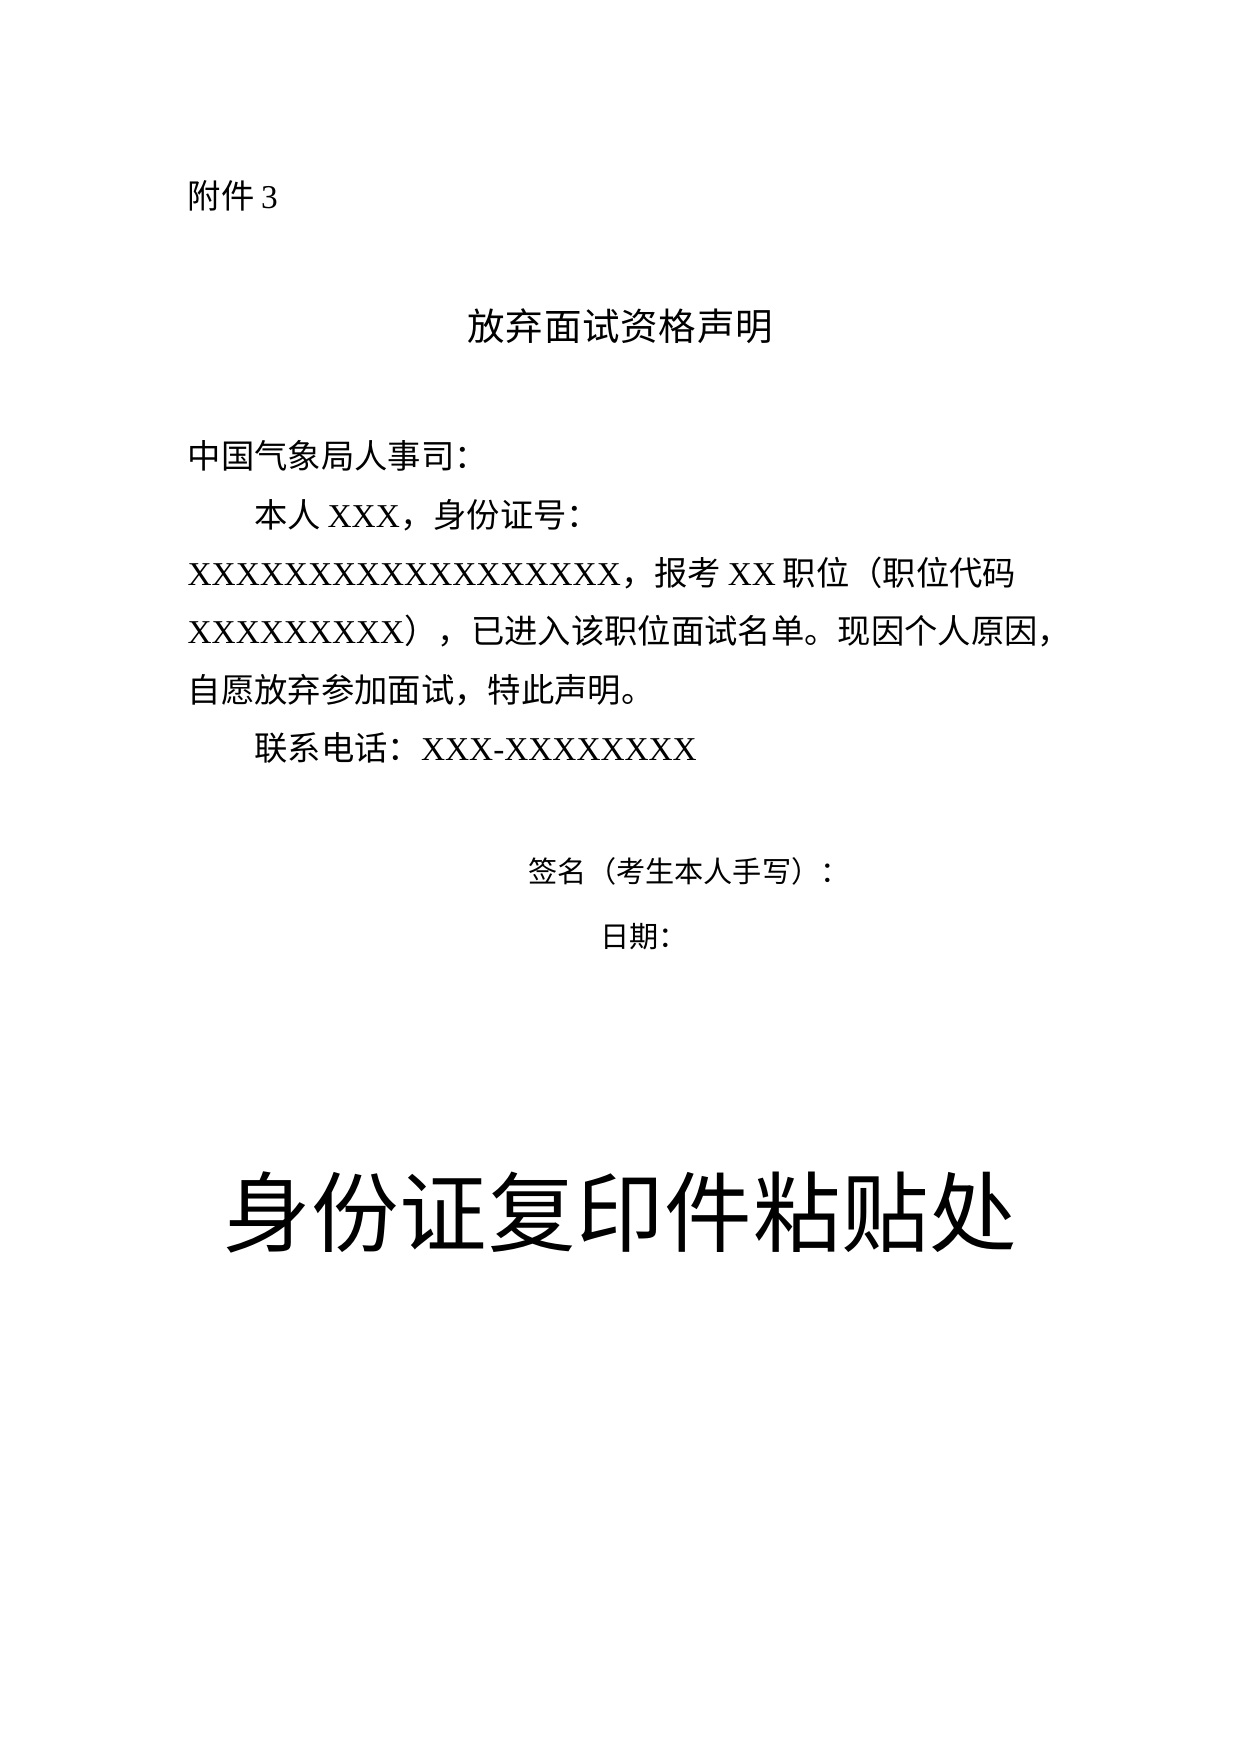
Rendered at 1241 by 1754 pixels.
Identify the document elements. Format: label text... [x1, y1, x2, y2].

text 本人XXX，身份证号：XXXXXXXXXXXXXXXXXX，报考XX职位（职位代码XXXXXXXXX），已进入该职位面试名单。现因个人原因，自愿放弃参加面试，特此声明。 [187, 480, 1053, 714]
text 日期： [187, 902, 1053, 967]
text 签名（考生本人手写）： [187, 837, 1023, 902]
text 放弃面试资格声明 [187, 292, 1053, 357]
text 身份证复印件粘贴处 [187, 1142, 1053, 1272]
text 附件3 [187, 162, 1053, 227]
text 联系电话：XXX-XXXXXXXX [187, 714, 1053, 772]
text 中国气象局人事司： [187, 422, 1053, 480]
